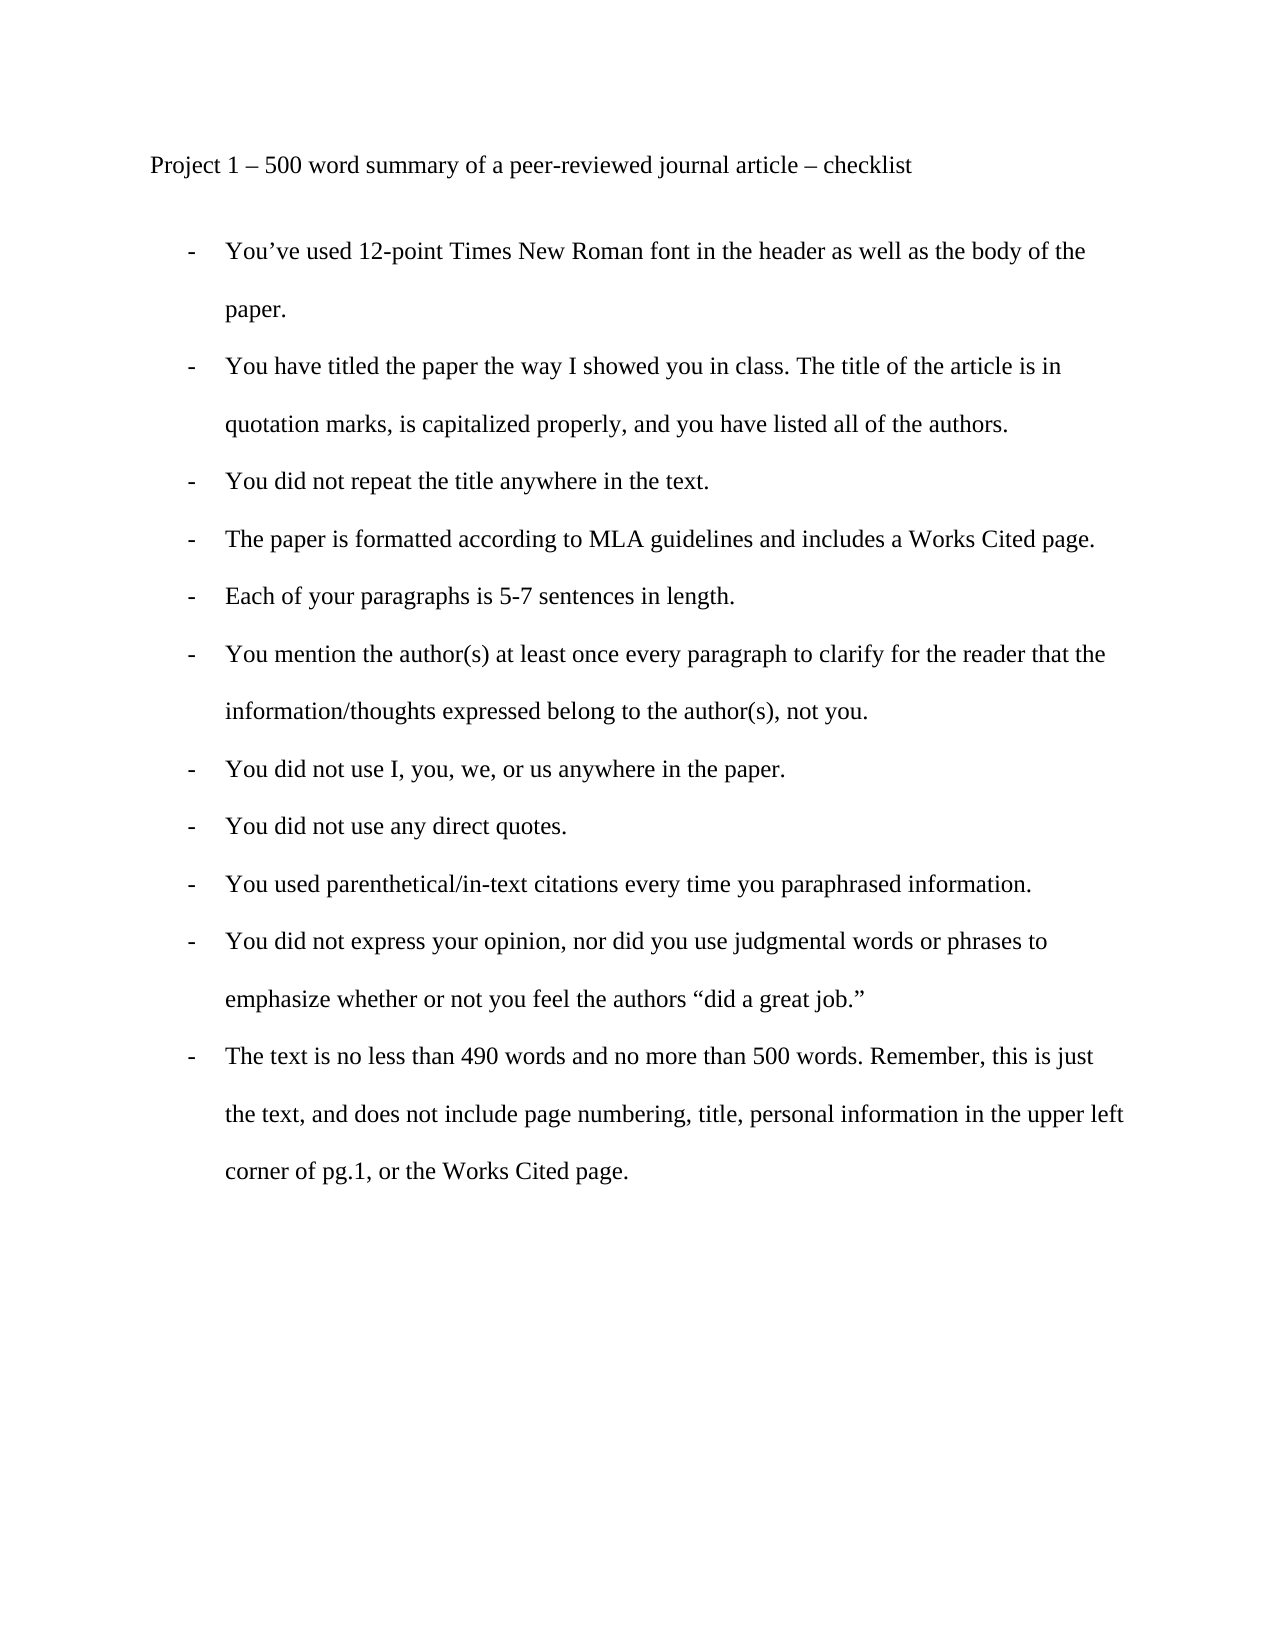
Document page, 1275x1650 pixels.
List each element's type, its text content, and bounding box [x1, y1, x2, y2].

list You’ve used 12-point Times New Roman font in the header as well as the body of the paper. [187, 236, 1125, 322]
list You have titled the paper the way I showed you in class. The title of the article is in quotation marks, is capitalized properly, and you have listed all of the authors. [187, 351, 1125, 437]
list The paper is formatted according to MLA guidelines and includes a Works Cited page. [187, 524, 1125, 552]
list You did not use any direct quotes. [187, 811, 1125, 840]
list The text is no less than 490 words and no more than 500 words. Remember, this is just the text, and does not include page numbering, title, personal information in the upper left corner of pg.1, or the Works Cited page. [187, 1041, 1125, 1185]
list You used parenthetical/in-text citations every time you paraphrased information. [187, 869, 1125, 897]
text Project 1 – 500 word summary of a peer-reviewed journal article – checklist [150, 150, 1125, 179]
list Each of your paragraphs is 5-7 sentences in length. [187, 581, 1125, 610]
list You did not express your opinion, nor did you use judgmental words or phrases to emphasize whether or not you feel the authors “did a great job.” [187, 926, 1125, 1012]
list You did not repeat the title anywhere in the text. [187, 466, 1125, 495]
list You did not use I, you, we, or us anywhere in the paper. [187, 754, 1125, 782]
list You mention the author(s) at least once every paragraph to clarify for the reader that the information/thoughts expressed belong to the author(s), not you. [187, 639, 1125, 725]
